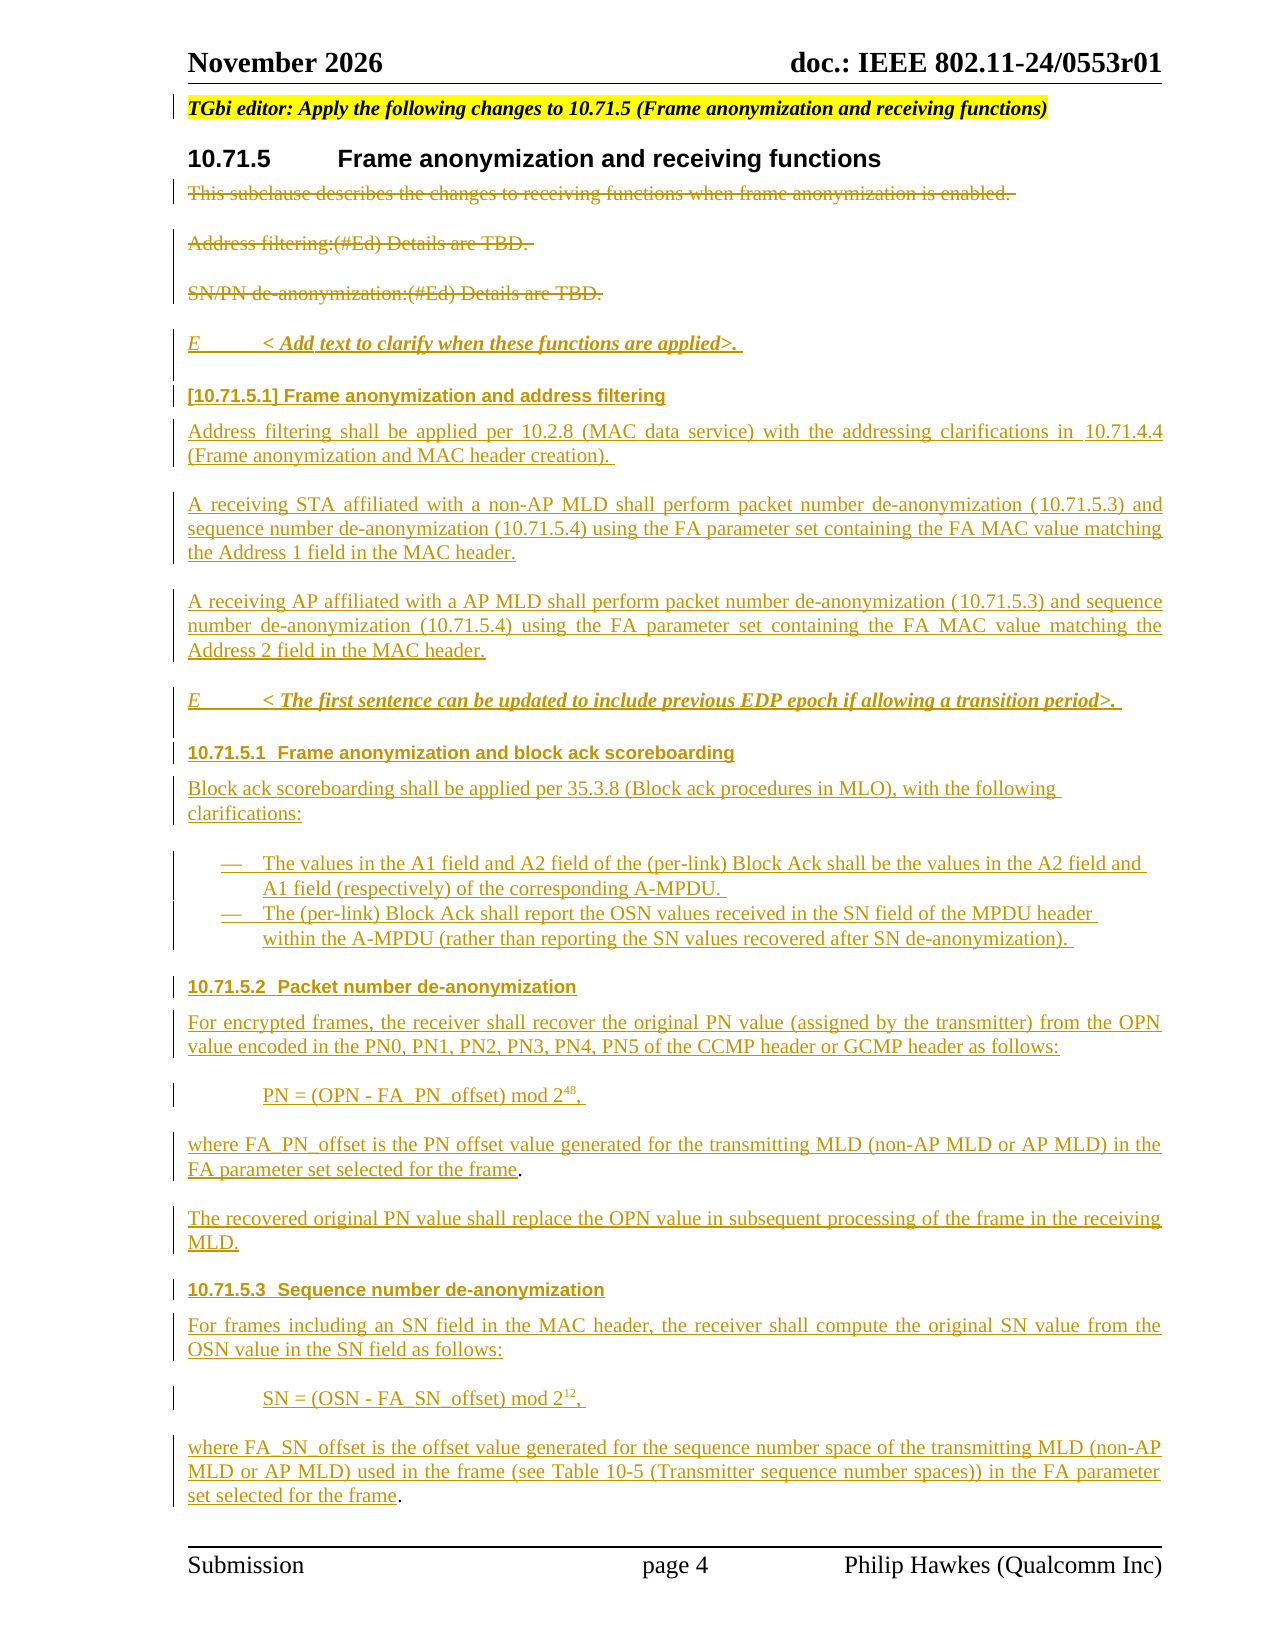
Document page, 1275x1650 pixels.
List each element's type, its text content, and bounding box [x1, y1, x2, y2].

list . [187, 1435, 1162, 1456]
list . [187, 1154, 1162, 1181]
subtitle Frame anonymization and receiving functions [187, 144, 1162, 173]
text TGbi editor: Apply the following changes to 10.71.5 (Frame anonymization and receiving functions) [187, 94, 1162, 119]
list . [187, 1132, 1162, 1153]
list . [187, 1457, 1162, 1507]
